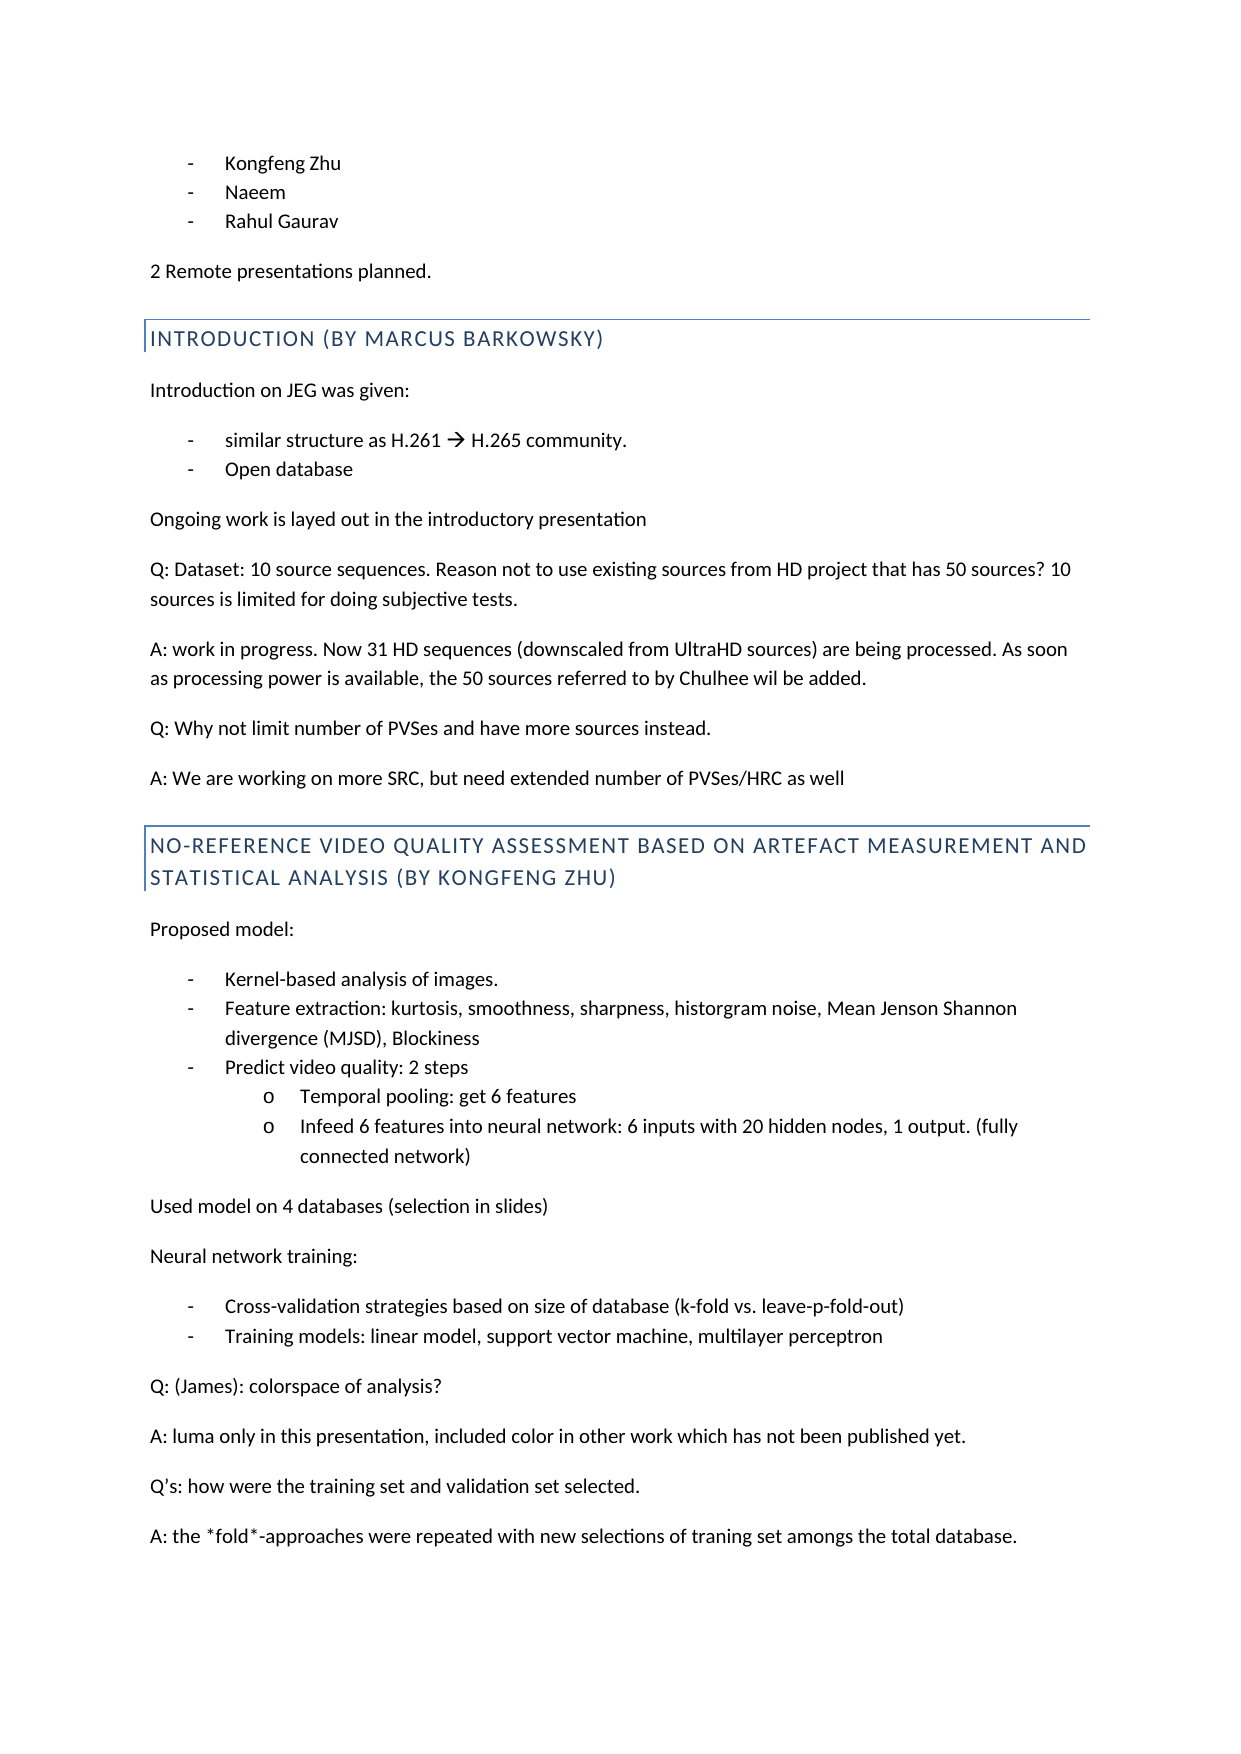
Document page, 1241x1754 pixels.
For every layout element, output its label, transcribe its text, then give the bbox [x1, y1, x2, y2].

list Cross-validation strategies based on size of database (k-fold vs. leave-p-fold-out) [187, 1294, 1090, 1319]
subtitle No-reference video quality assessment based on artefact measurement and statistical analysis (by Kongfeng Zhu) [146, 827, 1090, 891]
text Q: Dataset: 10 source sequences. Reason not to use existing sources from HD project that has 50 sources? 10 sources is limited for doing subjective tests. [150, 557, 1090, 611]
list similar structure as H.261 H.265 community. [187, 427, 1090, 453]
text A: work in progress. Now 31 HD sequences (downscaled from UltraHD sources) are being processed. As soon as processing power is available, the 50 sources referred to by Chulhee wil be added. [150, 636, 1090, 690]
text 2 Remote presentations planned. [150, 258, 1090, 284]
text Used model on 4 databases (selection in slides) [150, 1194, 1090, 1219]
text Neural network training: [150, 1244, 1090, 1269]
text A: luma only in this presentation, included color in other work which has not been published yet. [150, 1423, 1090, 1448]
text A: We are working on more SRC, but need extended number of PVSes/HRC as well [150, 765, 1090, 790]
list Naeem [187, 179, 1090, 204]
text Proposed model: [150, 916, 1090, 942]
list Predict video quality: 2 steps [187, 1054, 1090, 1079]
list Kongfeng Zhu [187, 150, 1090, 175]
list Rahul Gaurav [187, 208, 1090, 234]
subtitle Introduction (by Marcus Barkowsky) [146, 320, 1090, 352]
text Ongoing work is layed out in the introductory presentation [150, 507, 1090, 532]
text Introduction on JEG was given: [150, 377, 1090, 403]
list Feature extraction: kurtosis, smoothness, sharpness, historgram noise, Mean Jenson Shannon divergence (MJSD), Blockiness [187, 996, 1090, 1050]
text Q: Why not limit number of PVSes and have more sources instead. [150, 715, 1090, 740]
list Infeed 6 features into neural network: 6 inputs with 20 hidden nodes, 1 output. (fully connected network) [262, 1113, 1090, 1169]
list Temporal pooling: get 6 features [262, 1083, 1090, 1109]
list Training models: linear model, support vector machine, multilayer perceptron [187, 1323, 1090, 1348]
list Open database [187, 457, 1090, 482]
text Q: (James): colorspace of analysis? [150, 1373, 1090, 1398]
text Q’s: how were the training set and validation set selected. [150, 1473, 1090, 1498]
list Kernel-based analysis of images. [187, 966, 1090, 992]
text A: the *fold*-approaches were repeated with new selections of traning set amongs the total database. [150, 1523, 1090, 1548]
